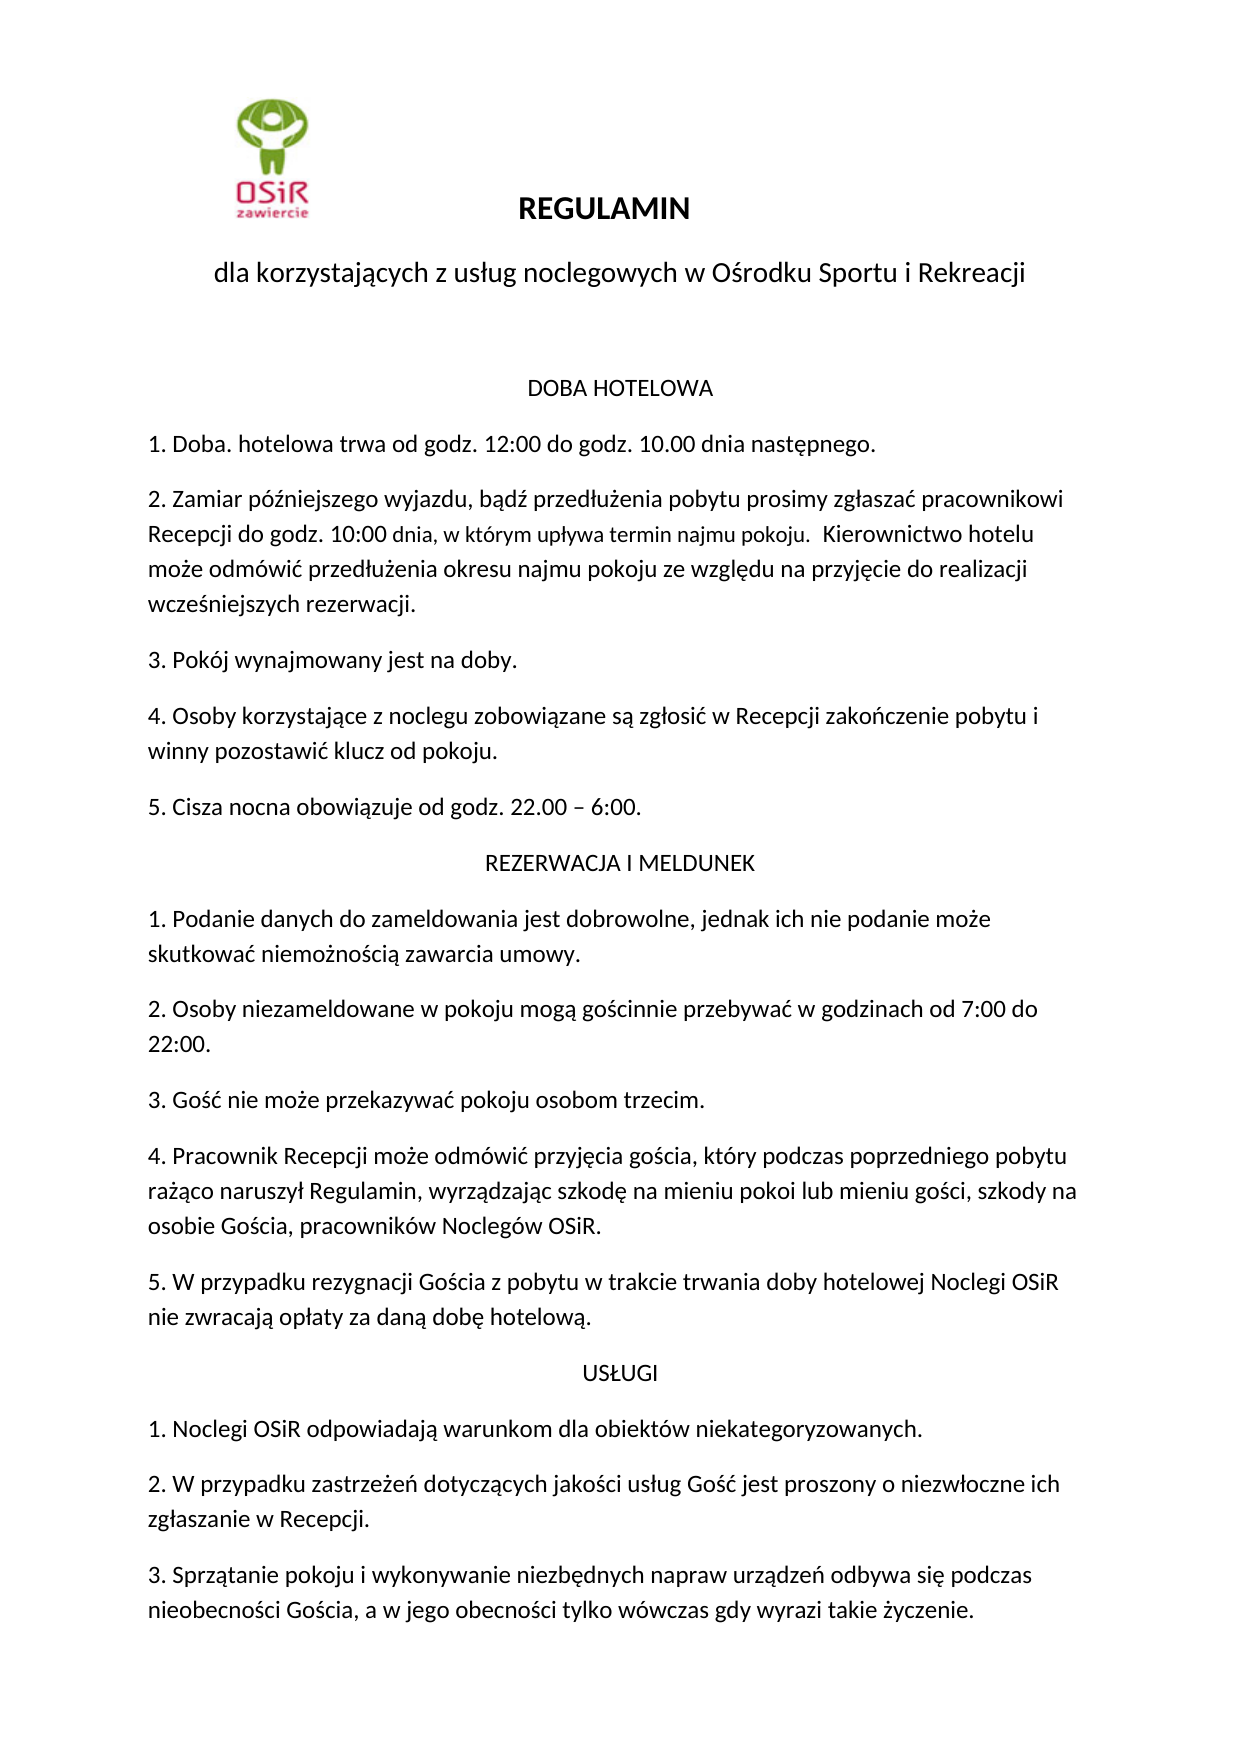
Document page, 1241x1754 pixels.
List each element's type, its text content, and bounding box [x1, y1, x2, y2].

text REGULAMIN [148, 97, 1093, 227]
text 5. Cisza nocna obowiązuje od godz. 22.00 – 6:00. [148, 791, 1093, 822]
text dla korzystających z usług noclegowych w Ośrodku Sportu i Rekreacji [148, 254, 1093, 290]
text 3. Sprzątanie pokoju i wykonywanie niezbędnych napraw urządzeń odbywa się podczas nieobecności Gościa, a w jego obecności tylko wówczas gdy wyrazi takie życzenie. [148, 1559, 1093, 1625]
text 1. Podanie danych do zameldowania jest dobrowolne, jednak ich nie podanie może skutkować niemożnością zawarcia umowy. [148, 903, 1093, 968]
text 3. Pokój wynajmowany jest na doby. [148, 644, 1093, 675]
picture [147, 97, 398, 219]
text 1. Doba. hotelowa trwa od godz. 12:00 do godz. 10.00 dnia następnego. [148, 428, 1093, 458]
text 4. Pracownik Recepcji może odmówić przyjęcia gościa, który podczas poprzedniego pobytu rażąco naruszył Regulamin, wyrządzając szkodę na mieniu pokoi lub mieniu gości, szkody na osobie Gościa, pracowników Noclegów OSiR. [148, 1140, 1093, 1241]
text 2. W przypadku zastrzeżeń dotyczących jakości usług Gość jest proszony o niezwłoczne ich zgłaszanie w Recepcji. [148, 1468, 1093, 1534]
text 1. Noclegi OSiR odpowiadają warunkom dla obiektów niekategoryzowanych. [148, 1413, 1093, 1443]
text USŁUGI [148, 1357, 1093, 1387]
text 4. Osoby korzystające z noclegu zobowiązane są zgłosić w Recepcji zakończenie pobytu i winny pozostawić klucz od pokoju. [148, 700, 1093, 766]
text 2. Osoby niezameldowane w pokoju mogą gościnnie przebywać w godzinach od 7:00 do 22:00. [148, 993, 1093, 1059]
text 2. Zamiar późniejszego wyjazdu, bądź przedłużenia pobytu prosimy zgłaszać pracownikowi Recepcji do godz. 10:00 dnia, w którym upływa termin najmu pokoju. Kierownictwo hotelu może odmówić przedłużenia okresu najmu pokoju ze względu na przyjęcie do realizacji wcześniejszych rezerwacji. [148, 483, 1093, 619]
text 5. W przypadku rezygnacji Gościa z pobytu w trakcie trwania doby hotelowej Noclegi OSiR nie zwracają opłaty za daną dobę hotelową. [148, 1266, 1093, 1332]
text DOBA HOTELOWA [148, 372, 1093, 402]
text REZERWACJA I MELDUNEK [148, 847, 1093, 877]
text 3. Gość nie może przekazywać pokoju osobom trzecim. [148, 1084, 1093, 1115]
